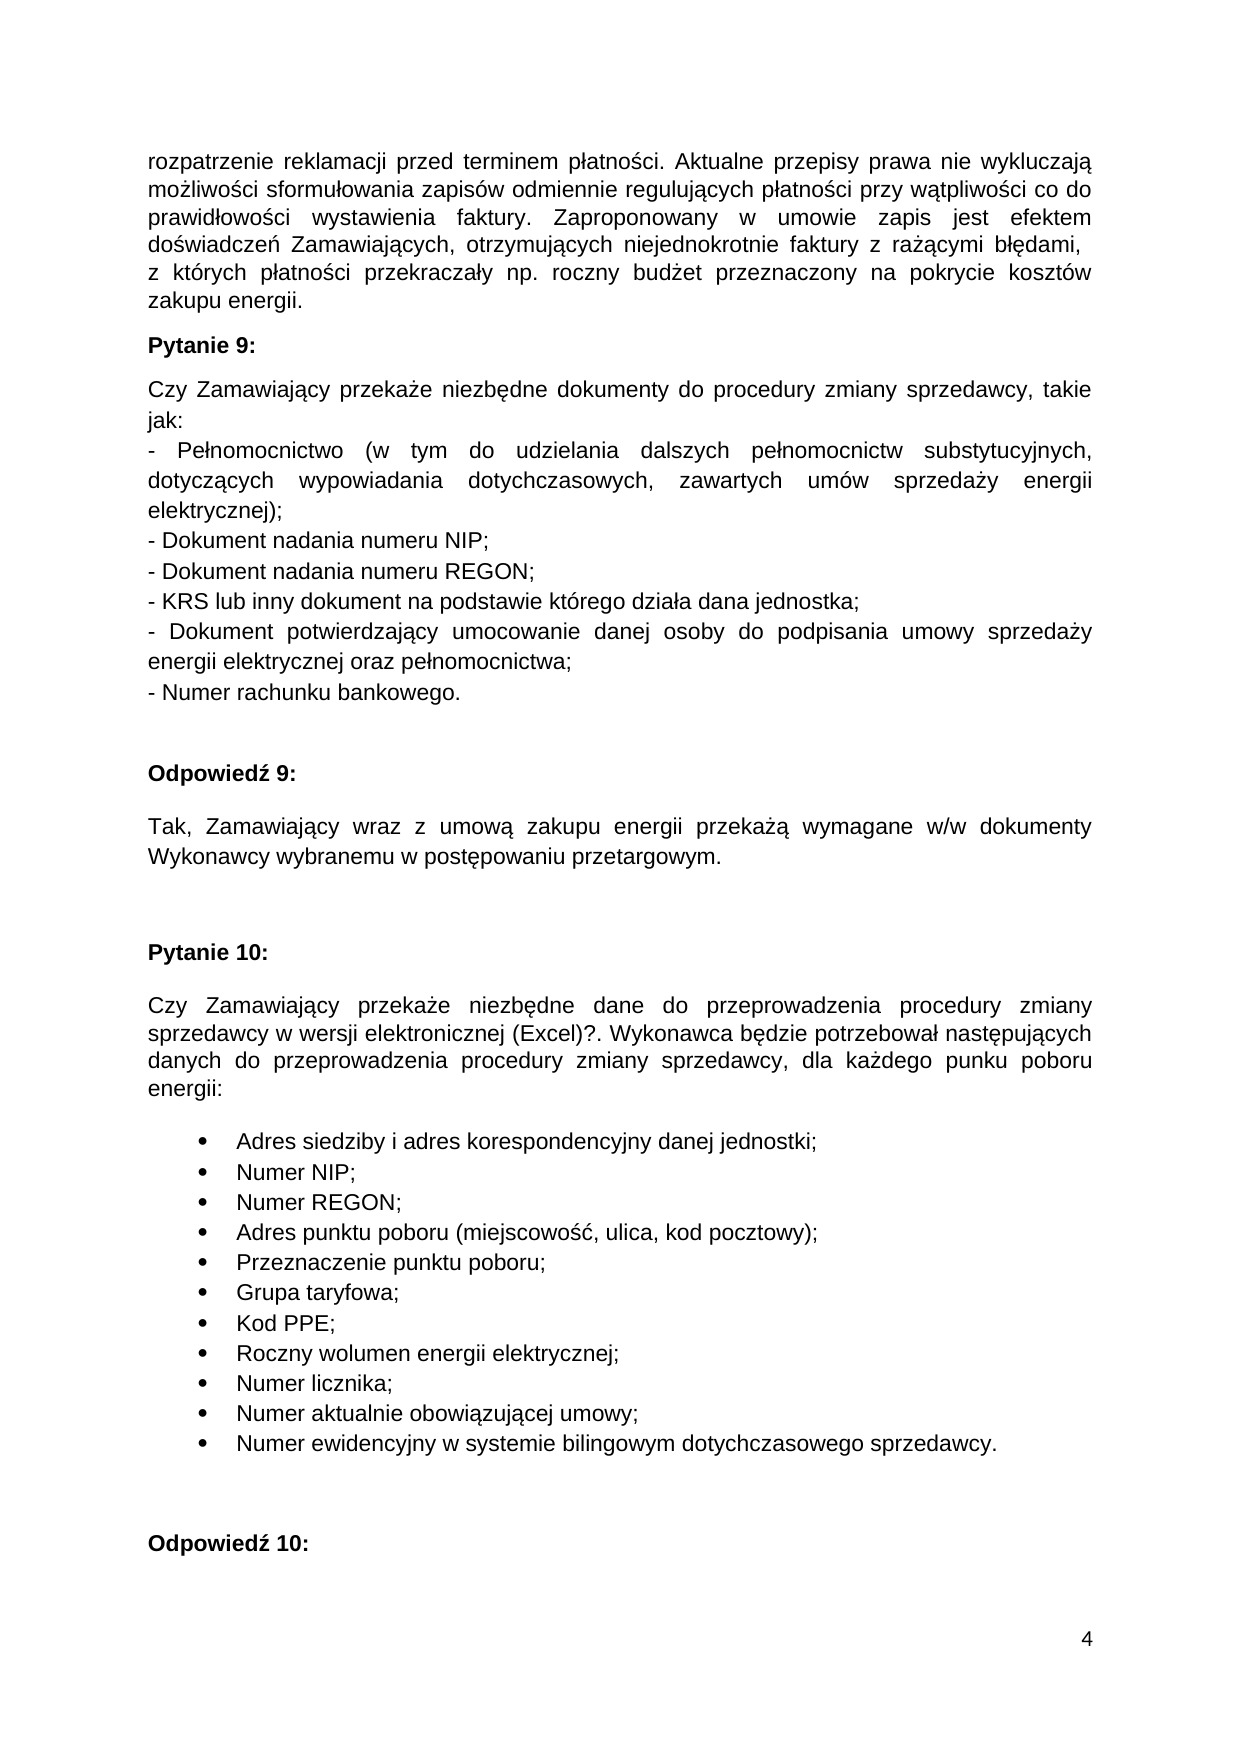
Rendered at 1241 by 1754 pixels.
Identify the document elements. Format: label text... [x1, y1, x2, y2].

list Numer ewidencyjny w systemie bilingowym dotychczasowego sprzedawcy. [199, 1430, 1093, 1457]
text Czy Zamawiający przekaże niezbędne dokumenty do procedury zmiany sprzedawcy, takie jak: [148, 376, 1093, 433]
list Adres siedziby i adres korespondencyjny danej jednostki; [199, 1128, 1093, 1154]
list Numer REGON; [199, 1189, 1093, 1215]
text Czy Zamawiający przekaże niezbędne dane do przeprowadzenia procedury zmiany sprzedawcy w wersji elektronicznej (Excel)?. Wykonawca będzie potrzebował następujących danych do przeprowadzenia procedury zmiany sprzedawcy, dla każdego punku poboru energii: [148, 992, 1093, 1102]
text Pytanie 9: [148, 332, 1093, 358]
text - Dokument nadania numeru NIP; [148, 527, 1093, 554]
text Pytanie 10: [148, 939, 1093, 965]
list Numer licznika; [199, 1370, 1093, 1396]
text - Pełnomocnictwo (w tym do udzielania dalszych pełnomocnictw substytucyjnych, dotyczących wypowiadania dotychczasowych, zawartych umów sprzedaży energii elektrycznej); [148, 437, 1093, 523]
text - Numer rachunku bankowego. [148, 678, 1093, 705]
text - Dokument potwierdzający umocowanie danej osoby do podpisania umowy sprzedaży energii elektrycznej oraz pełnomocnictwa; [148, 618, 1093, 674]
text Odpowiedź 9: [148, 757, 1093, 788]
text - Dokument nadania numeru REGON; [148, 558, 1093, 584]
list Kod PPE; [199, 1309, 1093, 1336]
list Roczny wolumen energii elektrycznej; [199, 1340, 1093, 1366]
list Numer NIP; [199, 1158, 1093, 1185]
text Tak, Zamawiający wraz z umową zakupu energii przekażą wymagane w/w dokumenty Wykonawcy wybranemu w postępowaniu przetargowym. [148, 813, 1093, 869]
text - KRS lub inny dokument na podstawie którego działa dana jednostka; [148, 588, 1093, 614]
list Numer aktualnie obowiązującej umowy; [199, 1400, 1093, 1426]
list Przeznaczenie punktu poboru; [199, 1249, 1093, 1275]
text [148, 148, 1093, 313]
list Adres punktu poboru (miejscowość, ulica, kod pocztowy); [199, 1219, 1093, 1245]
text Odpowiedź 10: [148, 1526, 1093, 1557]
list Grupa taryfowa; [199, 1279, 1093, 1306]
